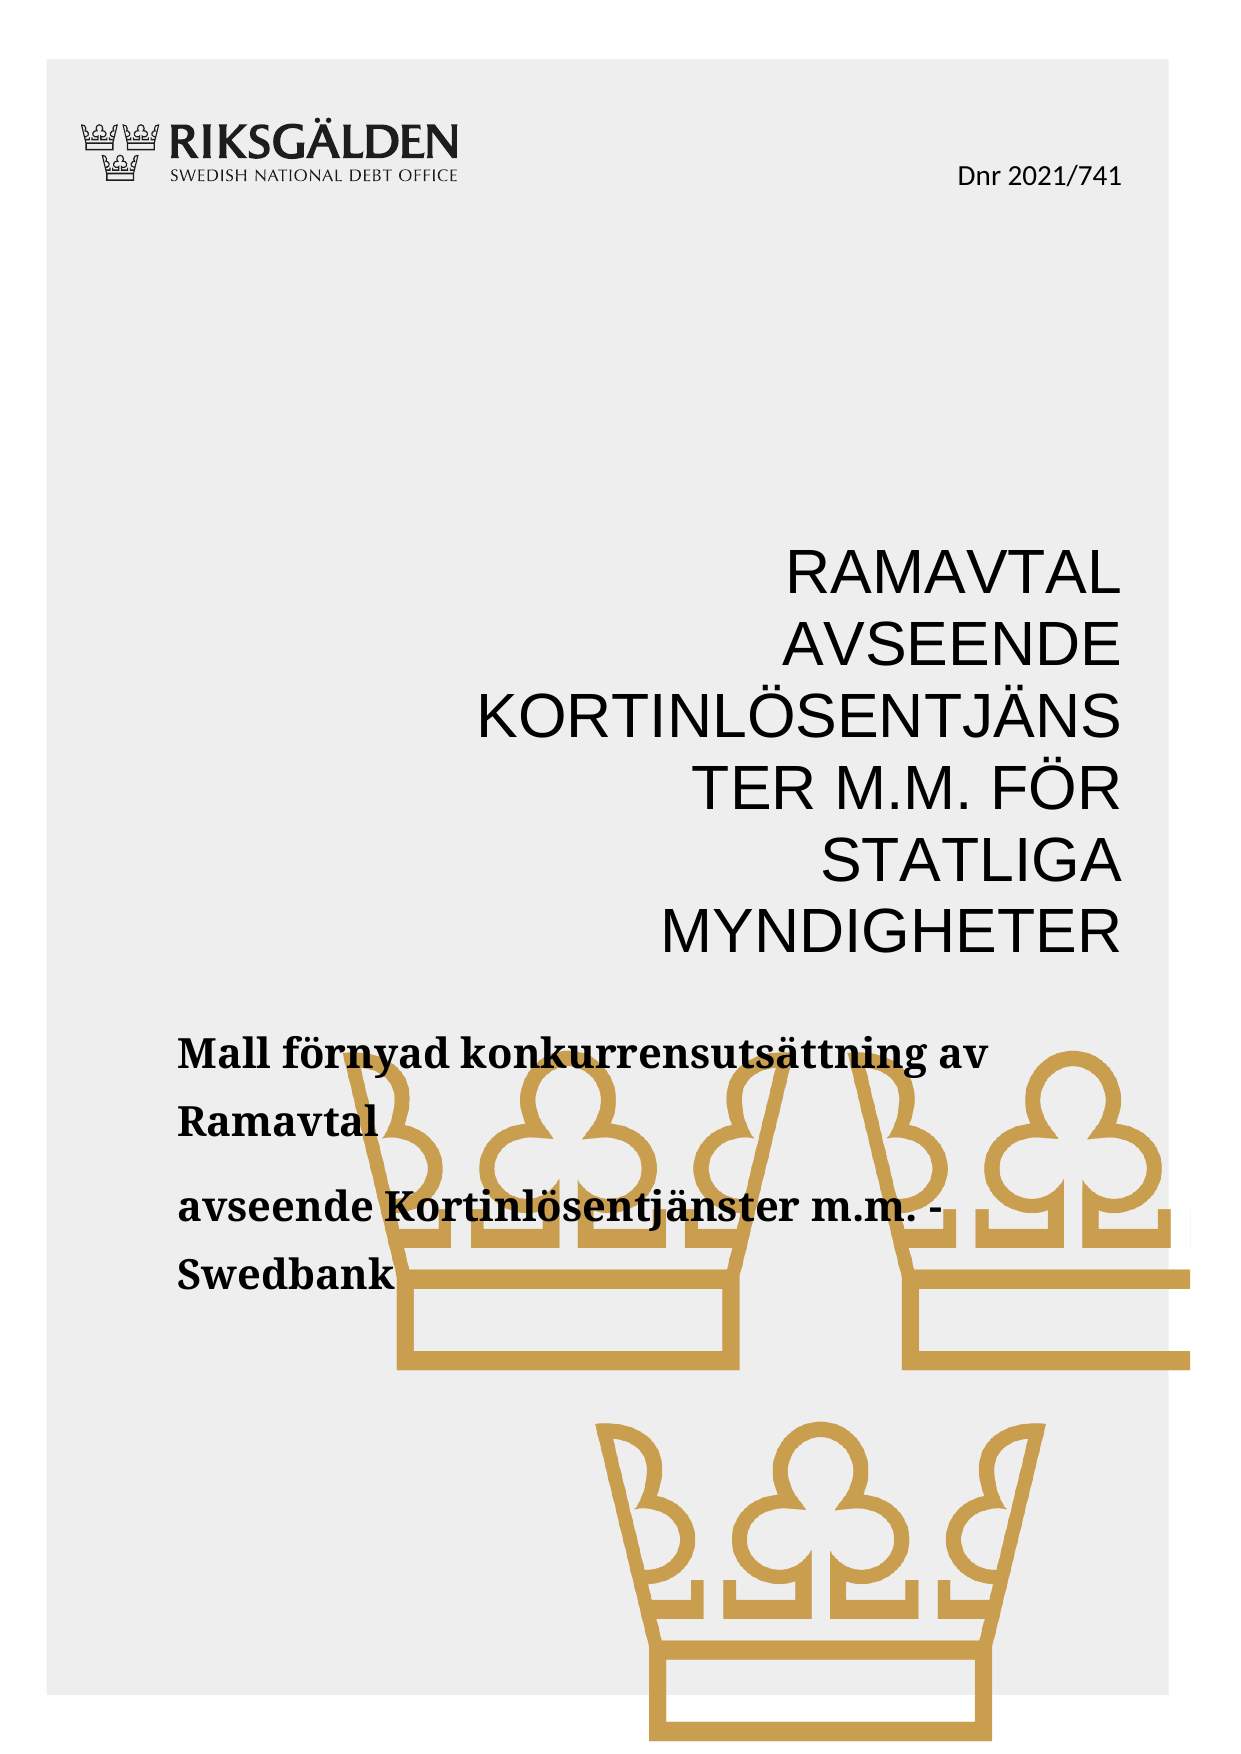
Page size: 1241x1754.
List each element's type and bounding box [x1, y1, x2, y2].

picture [333, 1201, 339, 1218]
picture [431, 1048, 439, 1065]
picture [333, 1041, 1191, 1750]
